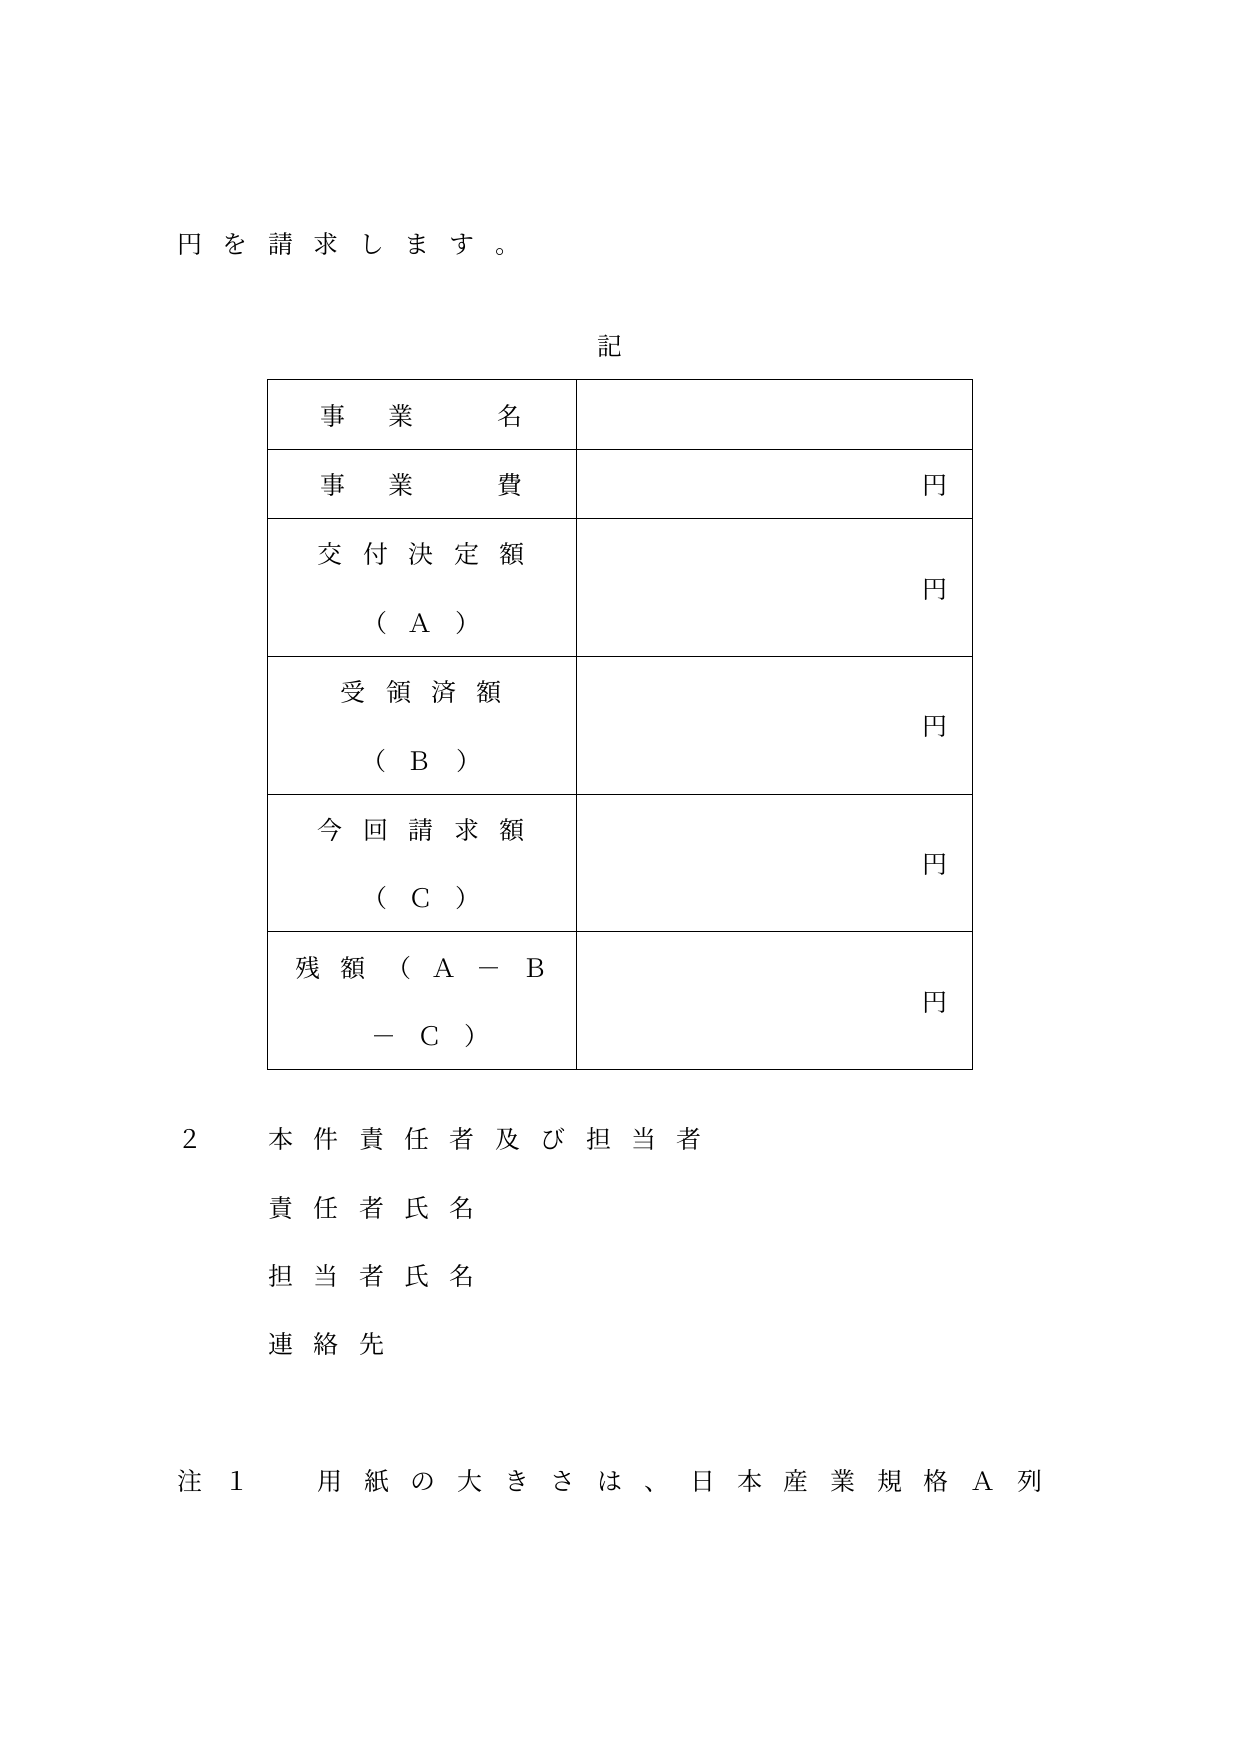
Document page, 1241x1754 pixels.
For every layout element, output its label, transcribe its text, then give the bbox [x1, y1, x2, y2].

table_cell 受領済額（Ｂ） [268, 657, 576, 793]
table_cell 円 [577, 932, 972, 1069]
table_cell 円 [577, 795, 972, 931]
text 責任者氏名 [177, 1172, 1063, 1241]
table_cell 円 [577, 657, 972, 793]
text 担当者氏名 [177, 1241, 1063, 1309]
text 記 [177, 311, 1063, 379]
table_cell 今回請求額（Ｃ） [268, 795, 576, 931]
table_cell 交付決定額（Ａ） [268, 519, 576, 656]
text ２ 本件責任者及び担当者 [177, 1104, 1063, 1172]
table_cell 残額（Ａ－Ｂ－Ｃ） [268, 932, 576, 1069]
table_header 事業名 [268, 380, 576, 449]
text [177, 208, 1063, 277]
text 連絡先 [177, 1309, 1063, 1377]
table_cell 事業費 [268, 450, 576, 518]
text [177, 1446, 1063, 1514]
table_cell 円 [577, 519, 972, 656]
table_cell 円 [577, 450, 972, 518]
table_header [577, 380, 972, 449]
